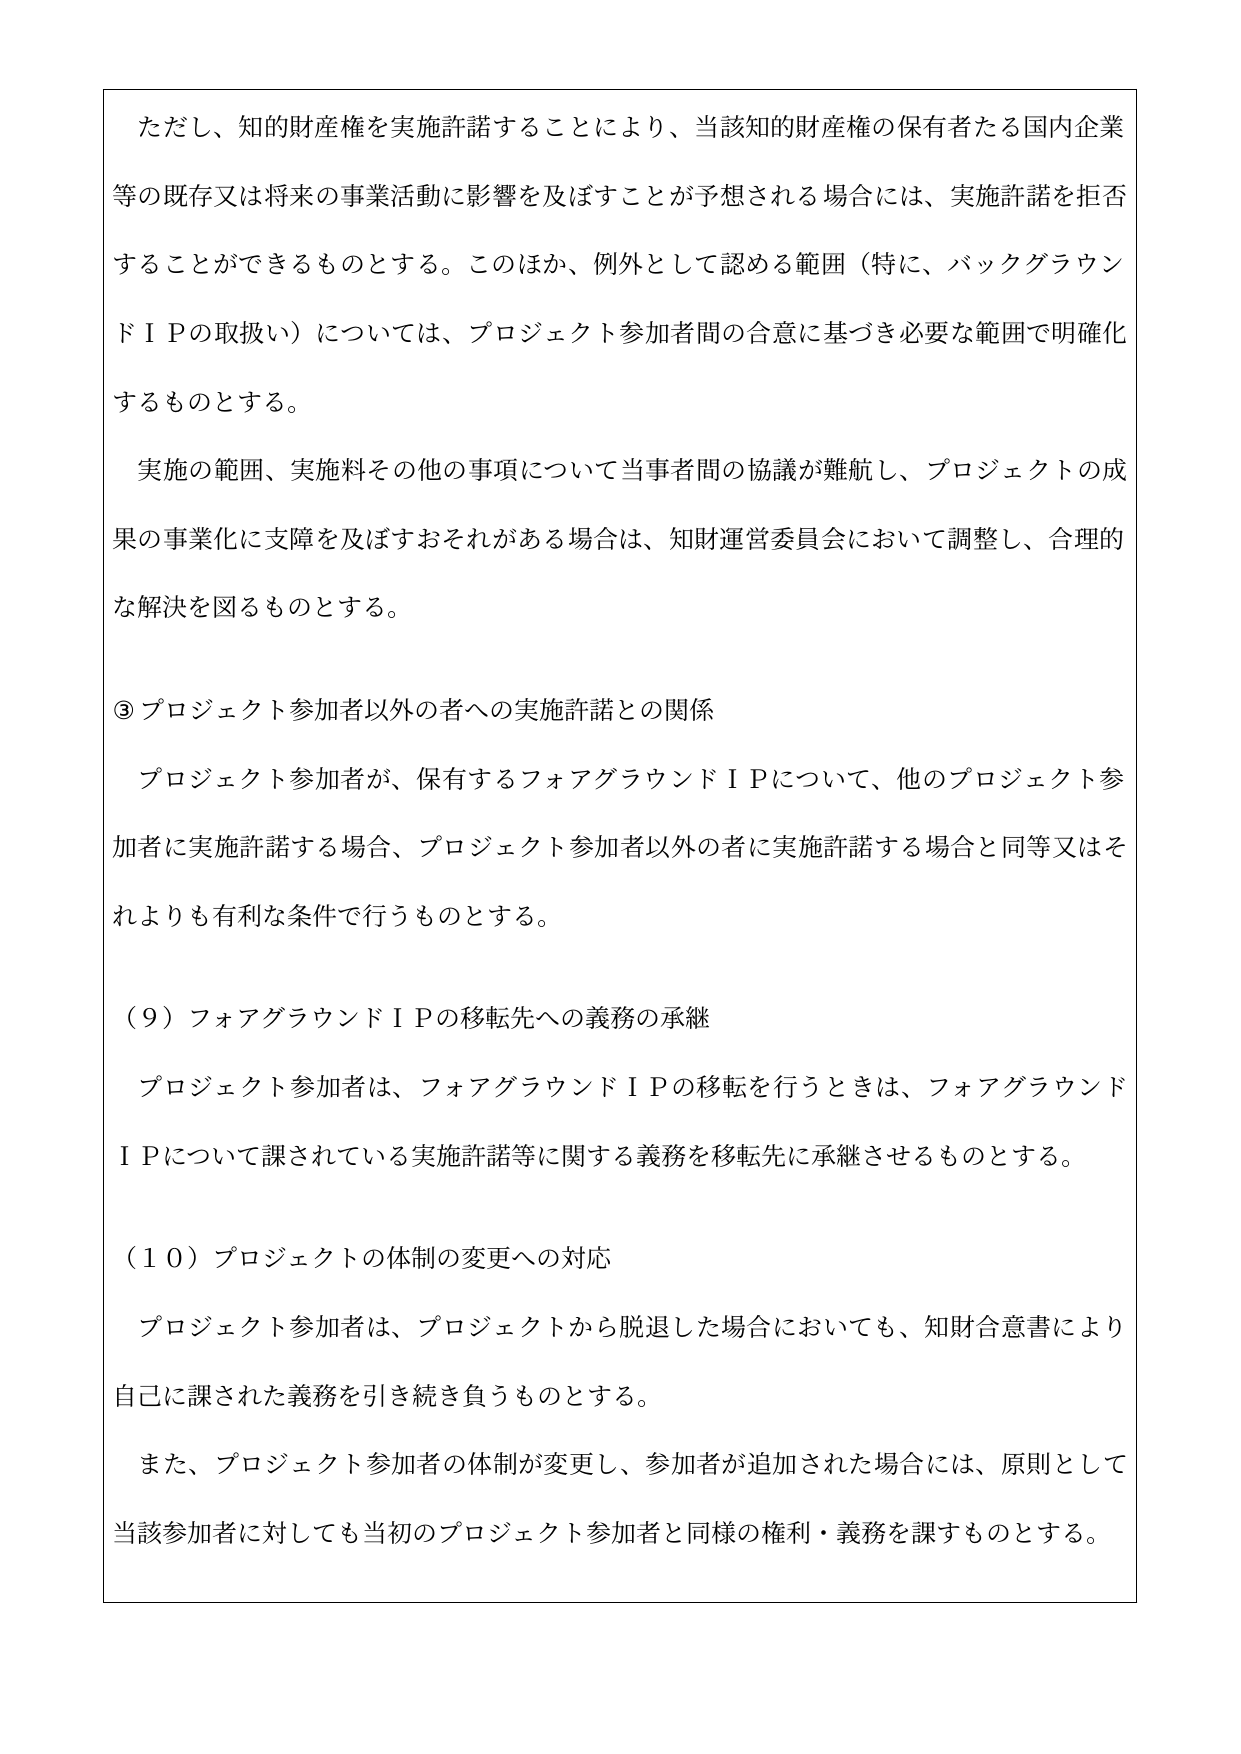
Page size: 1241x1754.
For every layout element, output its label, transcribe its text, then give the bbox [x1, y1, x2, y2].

text また、プロジェクト参加者の体制が変更し、参加者が追加された場合には、原則として当該参加者に対しても当初のプロジェクト参加者と同様の権利・義務を課すものとする。 [112, 1428, 1128, 1566]
text ただし、知的財産権を実施許諾することにより、当該知的財産権の保有者たる国内企業等の既存又は将来の事業活動に影響を及ぼすことが予想される場合には、実施許諾を拒否することができるものとする。このほか、例外として認める範囲（特に、バックグラウンドＩＰの取扱い）については、プロジェクト参加者間の合意に基づき必要な範囲で明確化するものとする。 [104, 90, 1136, 434]
text （１０）プロジェクトの体制の変更への対応 [112, 1223, 1128, 1291]
text プロジェクト参加者は、プロジェクトから脱退した場合においても、知財合意書により自己に課された義務を引き続き負うものとする。 [112, 1291, 1128, 1428]
text （９）フォアグラウンドＩＰの移転先への義務の承継 [112, 983, 1128, 1051]
text プロジェクト参加者は、フォアグラウンドＩＰの移転を行うときは、フォアグラウンドＩＰについて課されている実施許諾等に関する義務を移転先に承継させるものとする。 [112, 1051, 1128, 1188]
text ③プロジェクト参加者以外の者への実施許諾との関係 [112, 674, 1128, 743]
text プロジェクト参加者が、保有するフォアグラウンドＩＰについて、他のプロジェクト参加者に実施許諾する場合、プロジェクト参加者以外の者に実施許諾する場合と同等又はそれよりも有利な条件で行うものとする。 [112, 743, 1128, 949]
text 実施の範囲、実施料その他の事項について当事者間の協議が難航し、プロジェクトの成果の事業化に支障を及ぼすおそれがある場合は、知財運営委員会において調整し、合理的な解決を図るものとする。 [112, 434, 1128, 640]
